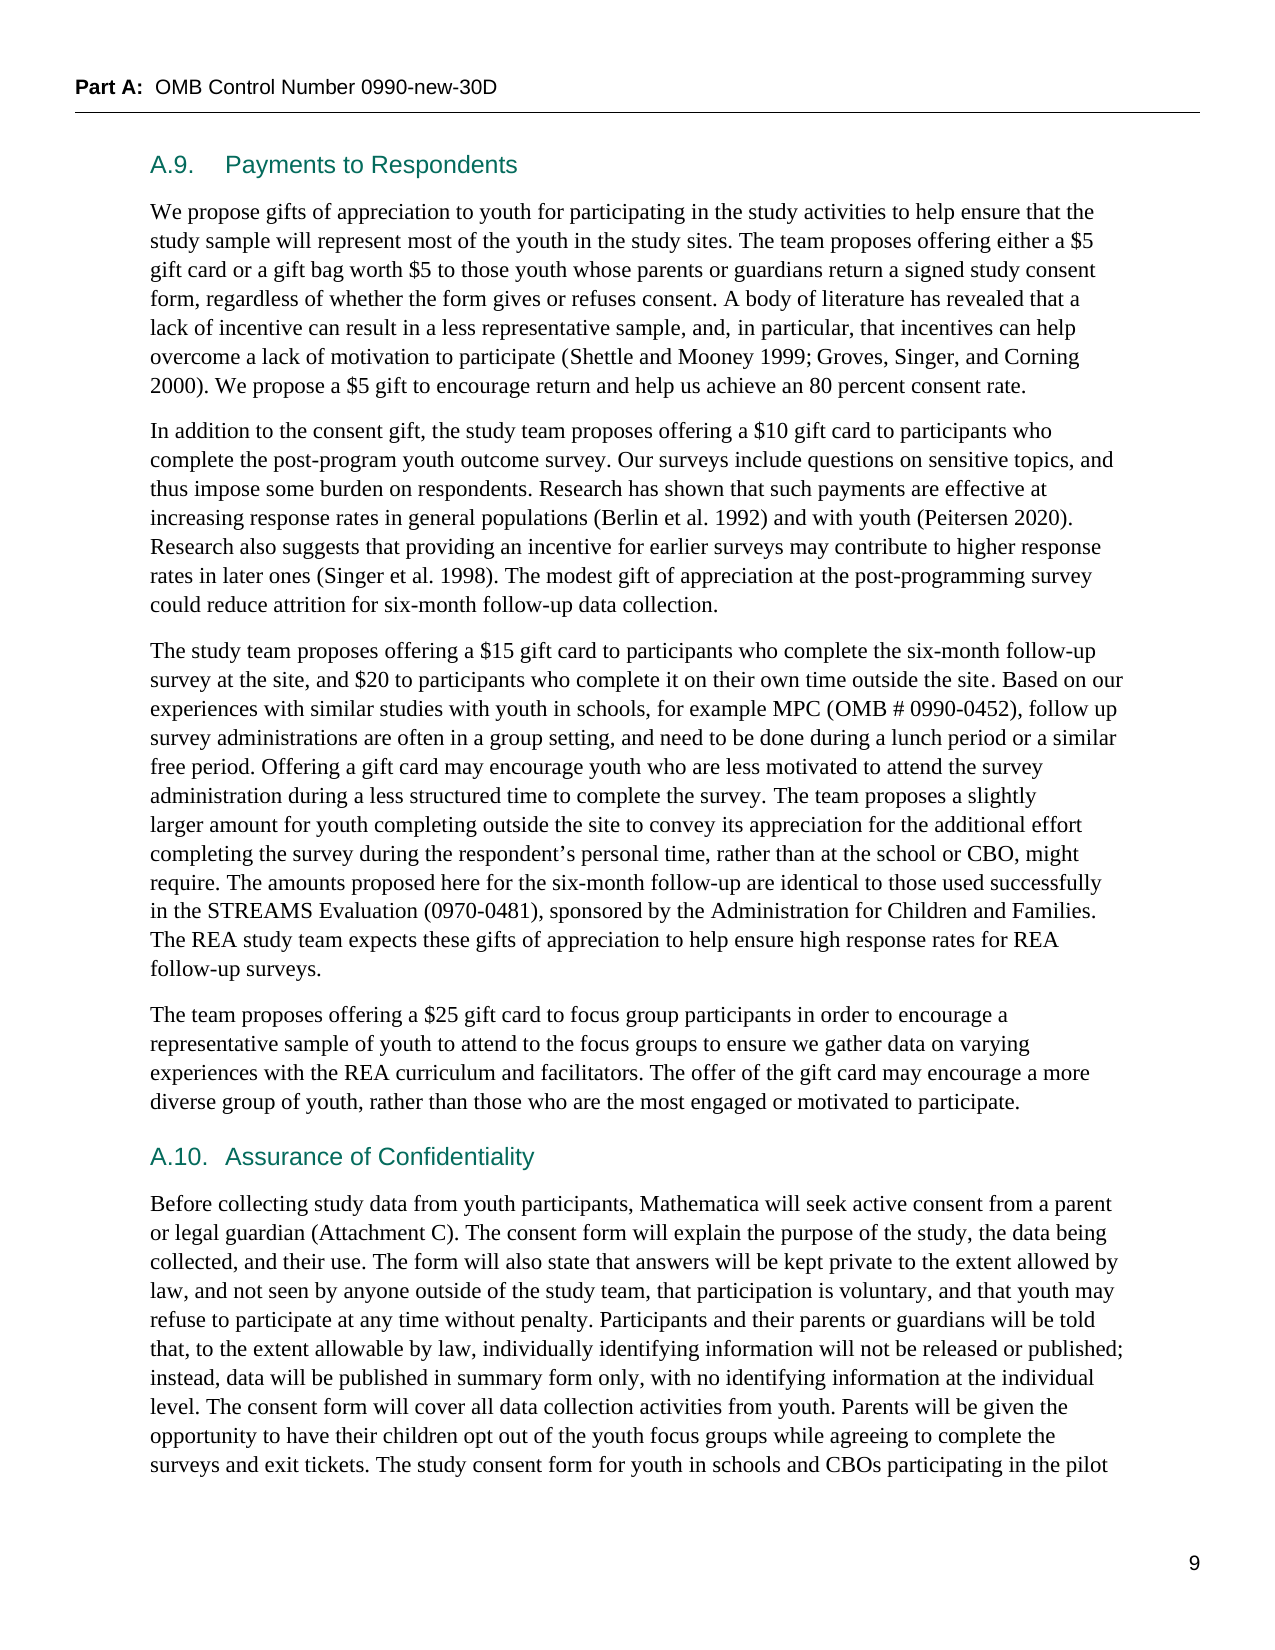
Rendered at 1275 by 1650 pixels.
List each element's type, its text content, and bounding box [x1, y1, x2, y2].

text We propose gifts of appreciation to youth for participating in the study activities to help ensure that the study sample will represent most of the youth in the study sites. The team proposes offering either a $5 gift card or a gift bag worth $5 to those youth whose parents or guardians return a signed study consent form, regardless of whether the form gives or refuses consent. A body of literature has revealed that a lack of incentive can result in a less representative sample, and, in particular, that incentives can help overcome a lack of motivation to participate (Shettle and Mooney 1999; Groves, Singer, and Corning 2000). We propose a $5 gift to encourage return and help us achieve an 80 percent consent rate. [150, 198, 1125, 398]
text The study team proposes offering a $15 gift card to participants who complete the six-month follow-up survey at the site, and $20 to participants who complete it on their own time outside the site. Based on our experiences with similar studies with youth in schools, for example MPC (OMB # 0990-0452), follow up survey administrations are often in a group setting, and need to be done during a lunch period or a similar free period. Offering a gift card may encourage youth who are less motivated to attend the survey administration during a less structured time to complete the survey. The team proposes a slightly larger amount for youth completing outside the site to convey its appreciation for the additional effort completing the survey during the respondent’s personal time, rather than at the school or CBO, might require. The amounts proposed here for the six-month follow-up are identical to those used successfully in the STREAMS Evaluation (0970-0481), sponsored by the Administration for Children and Families. The REA study team expects these gifts of appreciation to help ensure high response rates for REA follow-up surveys. [150, 637, 1125, 982]
text The team proposes offering a $25 gift card to focus group participants in order to encourage a representative sample of youth to attend to the focus groups to ensure we gather data on varying experiences with the REA curriculum and facilitators. The offer of the gift card may encourage a more diverse group of youth, rather than those who are the most engaged or motivated to participate. [150, 1001, 1125, 1114]
text In addition to the consent gift, the study team proposes offering a $10 gift card to participants who complete the post-program youth outcome survey. Our surveys include questions on sensitive topics, and thus impose some burden on respondents. Research has shown that such payments are effective at increasing response rates in general populations (Berlin et al. 1992) and with youth (Peitersen 2020). Research also suggests that providing an incentive for earlier surveys may contribute to higher response rates in later ones (Singer et al. 1998). The modest gift of appreciation at the post-programming survey could reduce attrition for six-month follow-up data collection. [150, 418, 1125, 618]
text A.10. Assurance of Confidentiality [150, 1142, 1125, 1171]
text A.9. Payments to Respondents [150, 150, 1125, 179]
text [150, 1190, 1125, 1477]
